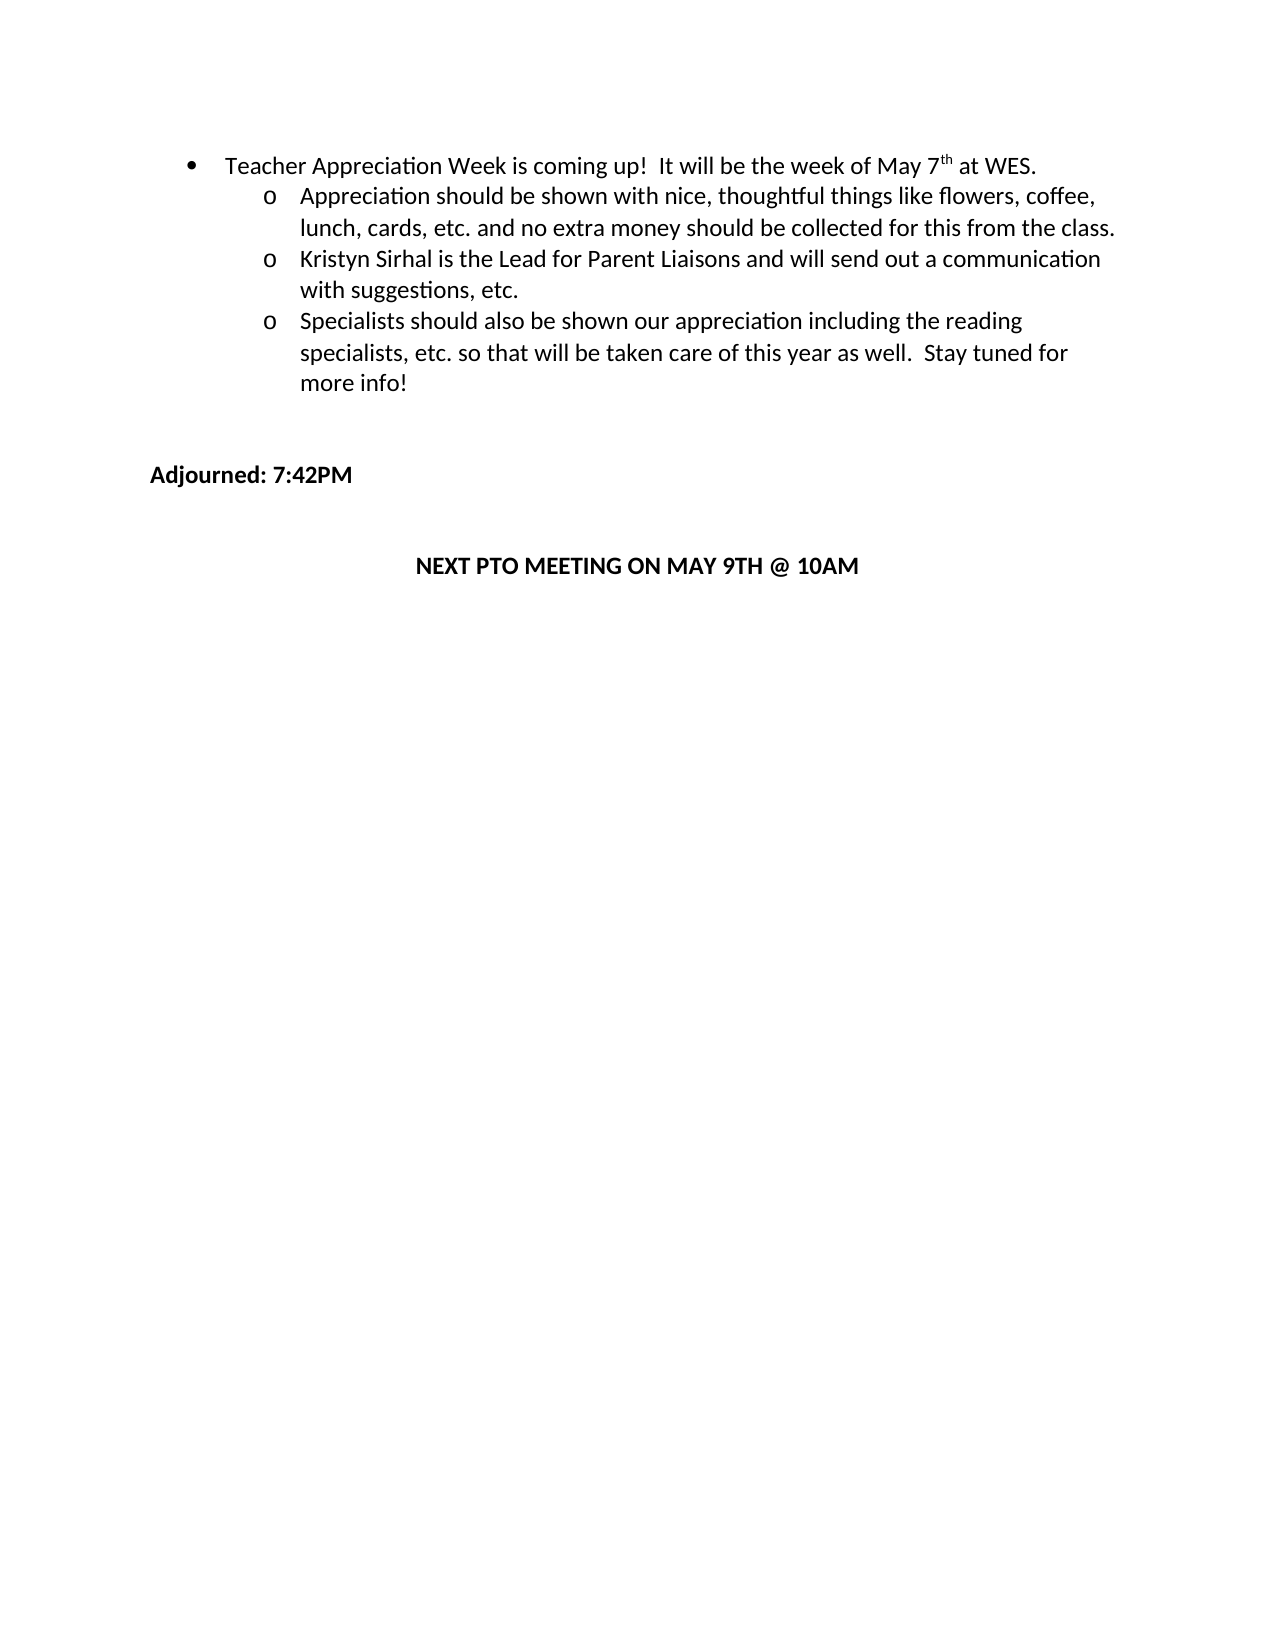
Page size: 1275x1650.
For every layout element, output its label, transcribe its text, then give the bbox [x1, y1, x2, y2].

list Specialists should also be shown our appreciation including the reading specialists, etc. so that will be taken care of this year as well. Stay tuned for more info! [262, 305, 1125, 398]
text Adjourned: 7:42PM [150, 459, 1125, 489]
list Appreciation should be shown with nice, thoughtful things like flowers, coffee, lunch, cards, etc. and no extra money should be collected for this from the class. [262, 181, 1125, 243]
text NEXT PTO MEETING ON MAY 9TH @ 10AM [150, 551, 1125, 581]
list Kristyn Sirhal is the Lead for Parent Liaisons and will send out a communication with suggestions, etc. [262, 243, 1125, 305]
list Teacher Appreciation Week is coming up! It will be the week of May 7th at WES. [187, 150, 1125, 181]
